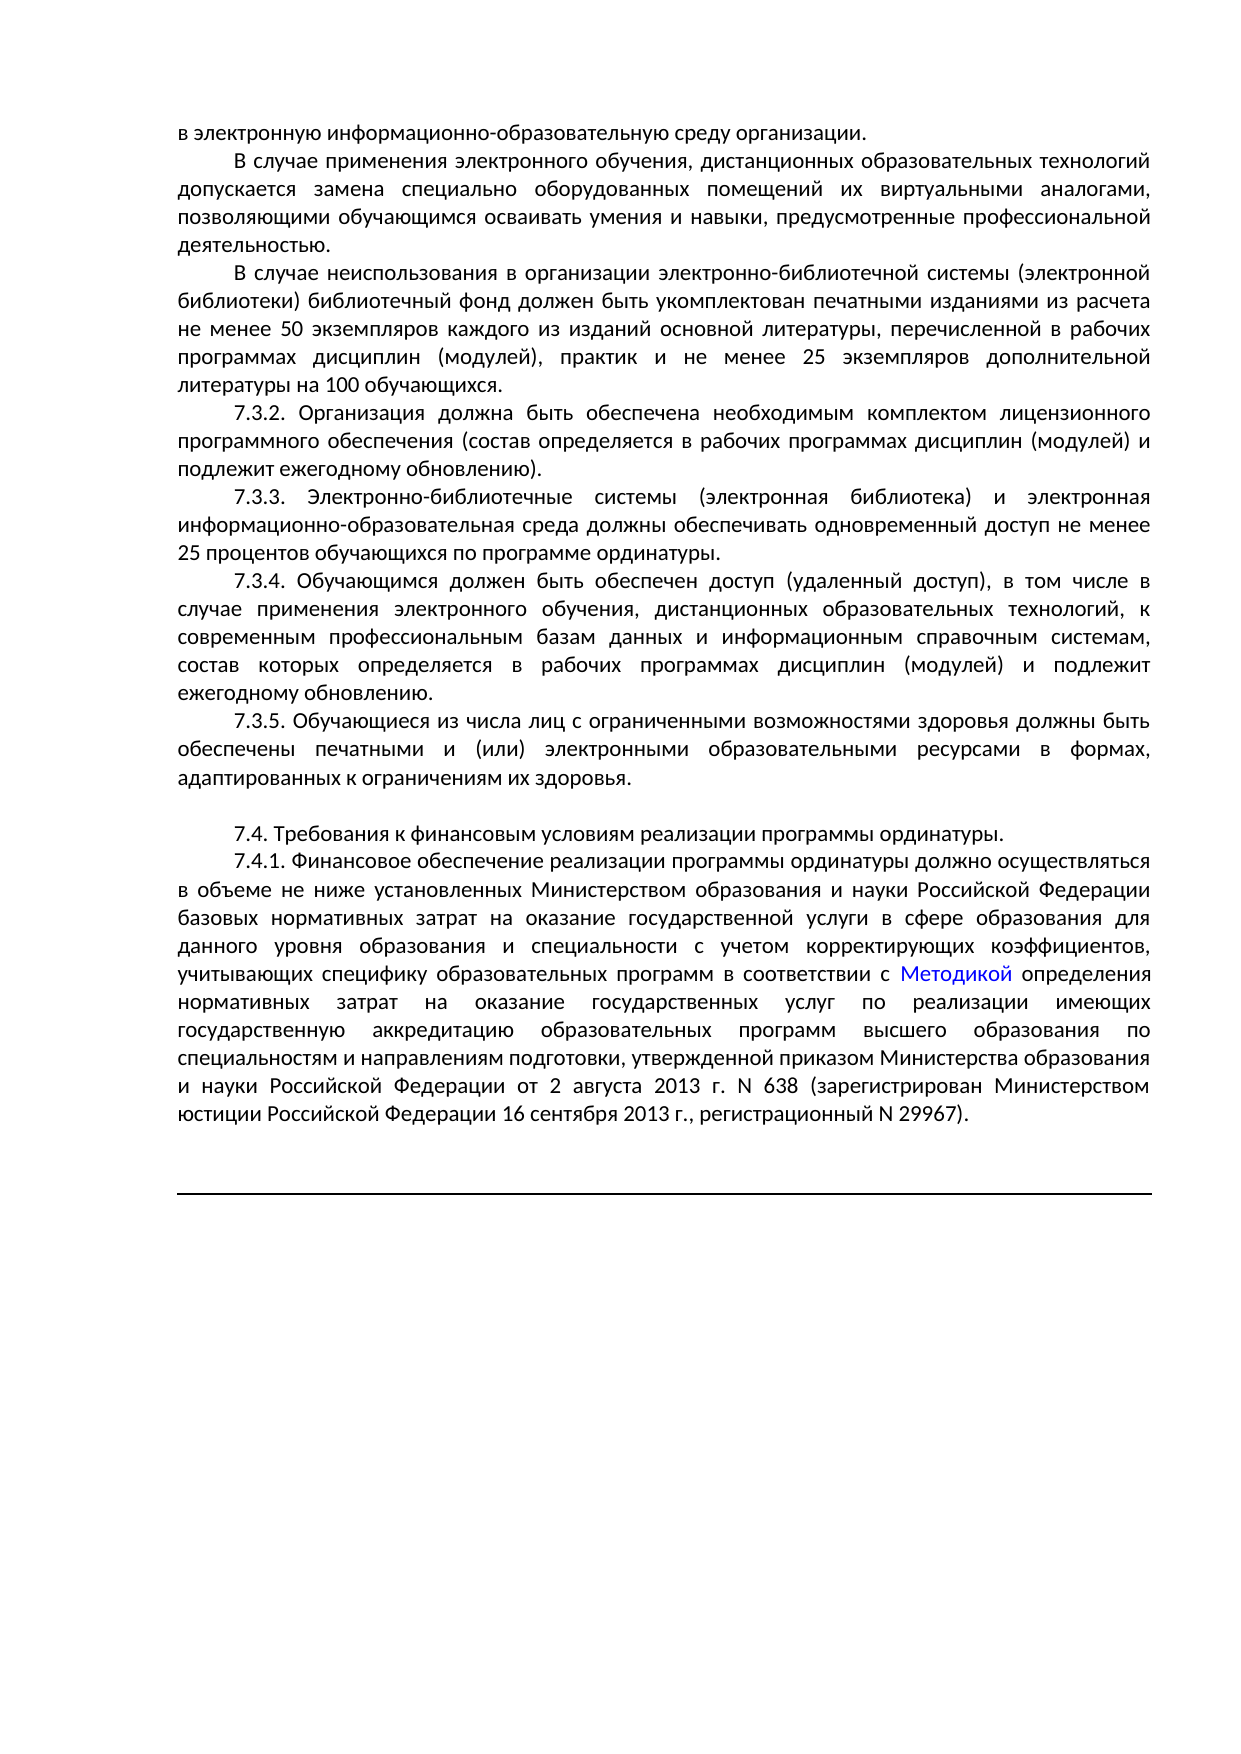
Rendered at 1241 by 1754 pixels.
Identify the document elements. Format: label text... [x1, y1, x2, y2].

text 7.3.3. Электронно-библиотечные системы (электронная библиотека) и электронная информационно-образовательная среда должны обеспечивать одновременный доступ не менее 25 процентов обучающихся по программе ординатуры. [177, 482, 1152, 566]
text В случае применения электронного обучения, дистанционных образовательных технологий допускается замена специально оборудованных помещений их виртуальными аналогами, позволяющими обучающимся осваивать умения и навыки, предусмотренные профессиональной деятельностью. [177, 146, 1152, 258]
text 7.4. Требования к финансовым условиям реализации программы ординатуры. [177, 819, 1152, 847]
text 7.3.5. Обучающиеся из числа лиц с ограниченными возможностями здоровья должны быть обеспечены печатными и (или) электронными образовательными ресурсами в формах, адаптированных к ограничениям их здоровья. [177, 707, 1152, 791]
text 7.3.2. Организация должна быть обеспечена необходимым комплектом лицензионного программного обеспечения (состав определяется в рабочих программах дисциплин (модулей) и подлежит ежегодному обновлению). [177, 398, 1152, 482]
text 7.3.4. Обучающимся должен быть обеспечен доступ (удаленный доступ), в том числе в случае применения электронного обучения, дистанционных образовательных технологий, к современным профессиональным базам данных и информационным справочным системам, состав которых определяется в рабочих программах дисциплин (модулей) и подлежит ежегодному обновлению. [177, 566, 1152, 707]
text 7.4.1. Финансовое обеспечение реализации программы ординатуры должно осуществляться в объеме не ниже установленных Министерством образования и науки Российской Федерации базовых нормативных затрат на оказание государственной услуги в сфере образования для данного уровня образования и специальности с учетом корректирующих коэффициентов, учитывающих специфику образовательных программ в соответствии с Методикой определения нормативных затрат на оказание государственных услуг по реализации имеющих государственную аккредитацию образовательных программ высшего образования по специальностям и направлениям подготовки, утвержденной приказом Министерства образования и науки Российской Федерации от 2 августа 2013 г. N 638 (зарегистрирован Министерством юстиции Российской Федерации 16 сентября 2013 г., регистрационный N 29967). [177, 847, 1152, 1127]
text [177, 118, 1152, 146]
text В случае неиспользования в организации электронно-библиотечной системы (электронной библиотеки) библиотечный фонд должен быть укомплектован печатными изданиями из расчета не менее 50 экземпляров каждого из изданий основной литературы, перечисленной в рабочих программах дисциплин (модулей), практик и не менее 25 экземпляров дополнительной литературы на 100 обучающихся. [177, 258, 1152, 398]
